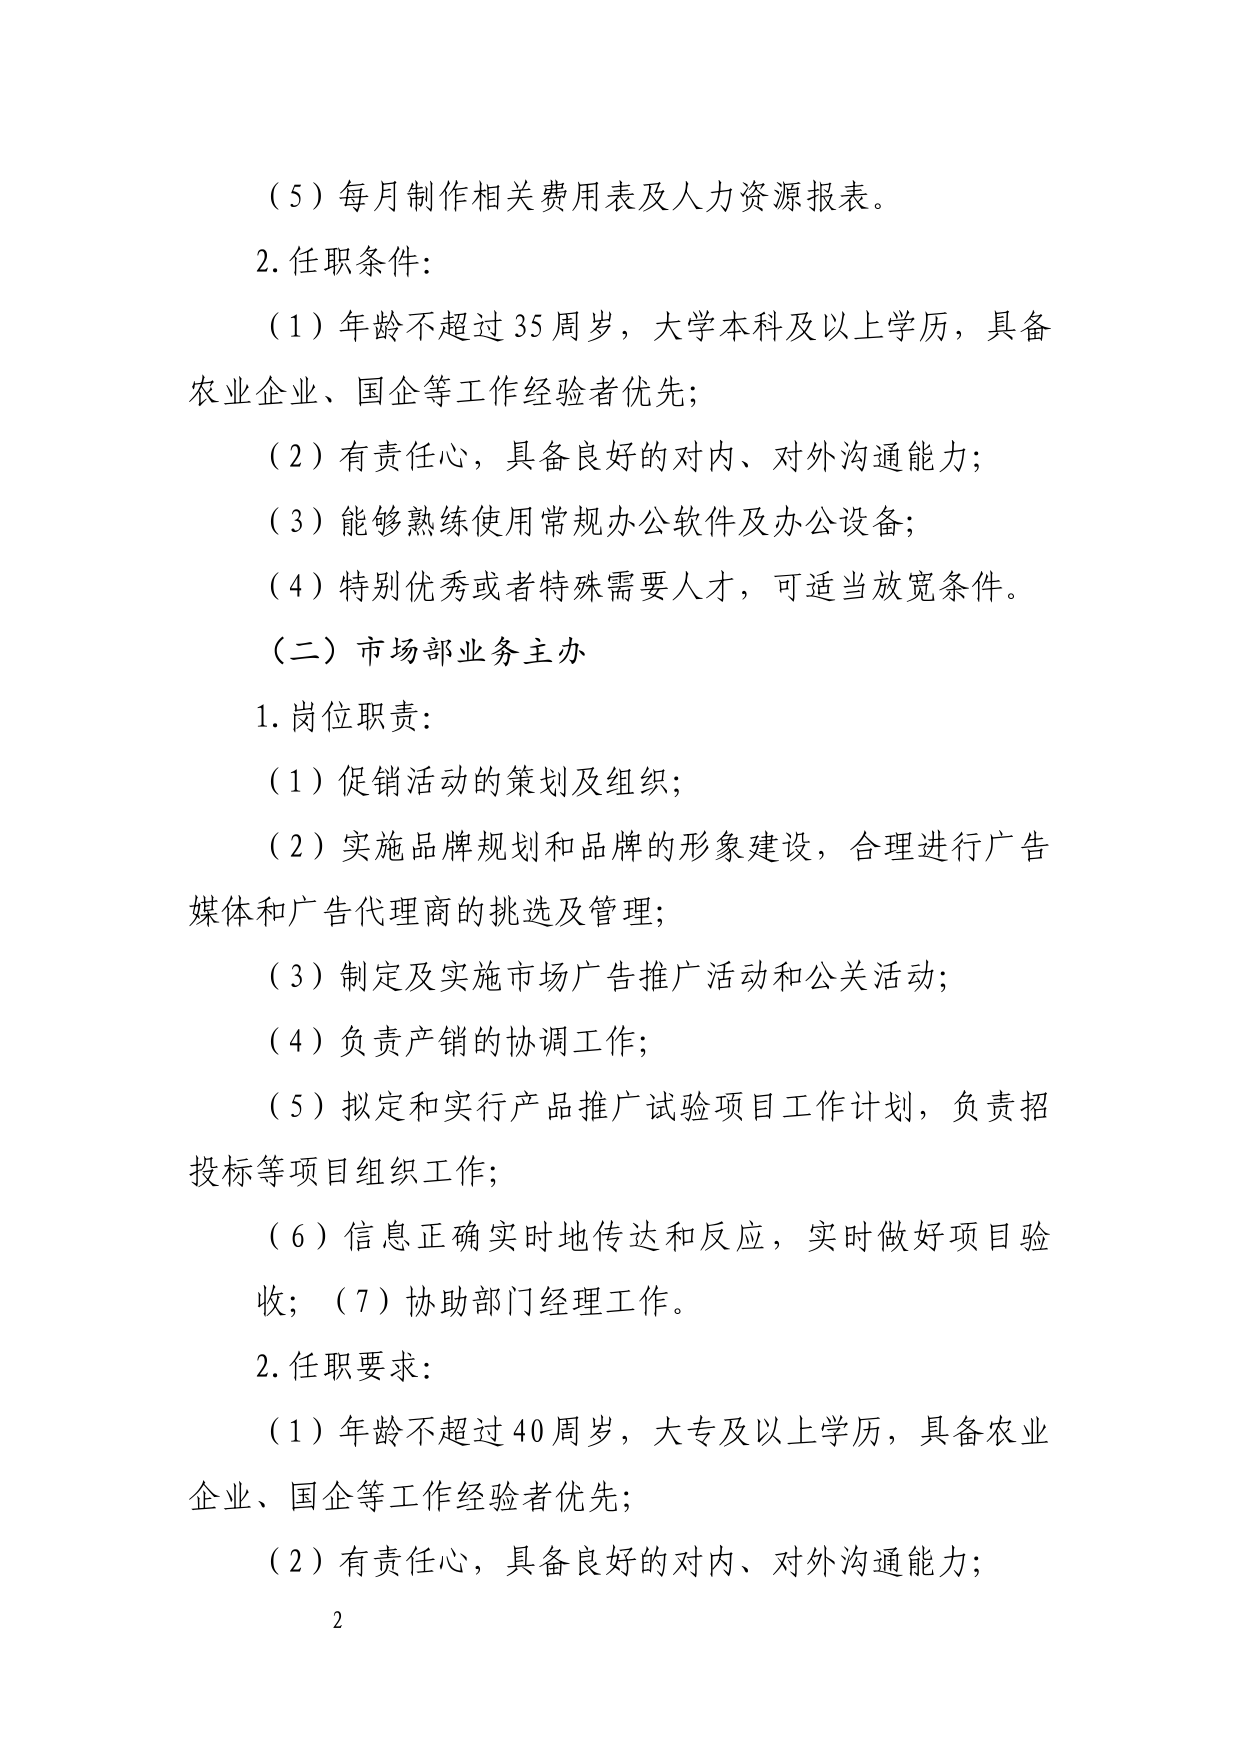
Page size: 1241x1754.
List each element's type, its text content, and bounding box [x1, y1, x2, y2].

text （3）制定及实施市场广告推广活动和公关活动； [187, 942, 1053, 1007]
text 1.岗位职责： [187, 682, 1053, 747]
text 2.任职条件： [187, 227, 1053, 292]
text （二）市场部业务主办 [187, 617, 1053, 682]
text （4）负责产销的协调工作； [187, 1007, 1053, 1072]
text 2.任职要求： [187, 1332, 1053, 1397]
text （1）年龄不超过35周岁，大学本科及以上学历，具备农业企业、国企等工作经验者优先； [187, 292, 1053, 422]
text （1）促销活动的策划及组织； [187, 747, 1053, 812]
text （1）年龄不超过40周岁，大专及以上学历，具备农业企业、国企等工作经验者优先； [187, 1397, 1053, 1527]
text （3）能够熟练使用常规办公软件及办公设备； [187, 487, 1053, 552]
text （5）每月制作相关费用表及人力资源报表。 [187, 162, 1053, 227]
text （2）有责任心，具备良好的对内、对外沟通能力； [187, 1527, 1053, 1592]
text （2）有责任心，具备良好的对内、对外沟通能力； [187, 422, 1053, 487]
text （6）信息正确实时地传达和反应，实时做好项目验收；（7）协助部门经理工作。 [254, 1202, 1053, 1332]
text （2）实施品牌规划和品牌的形象建设，合理进行广告媒体和广告代理商的挑选及管理； [187, 812, 1053, 942]
text （5）拟定和实行产品推广试验项目工作计划，负责招投标等项目组织工作； [187, 1072, 1053, 1202]
text （4）特别优秀或者特殊需要人才，可适当放宽条件。 [187, 552, 1053, 617]
